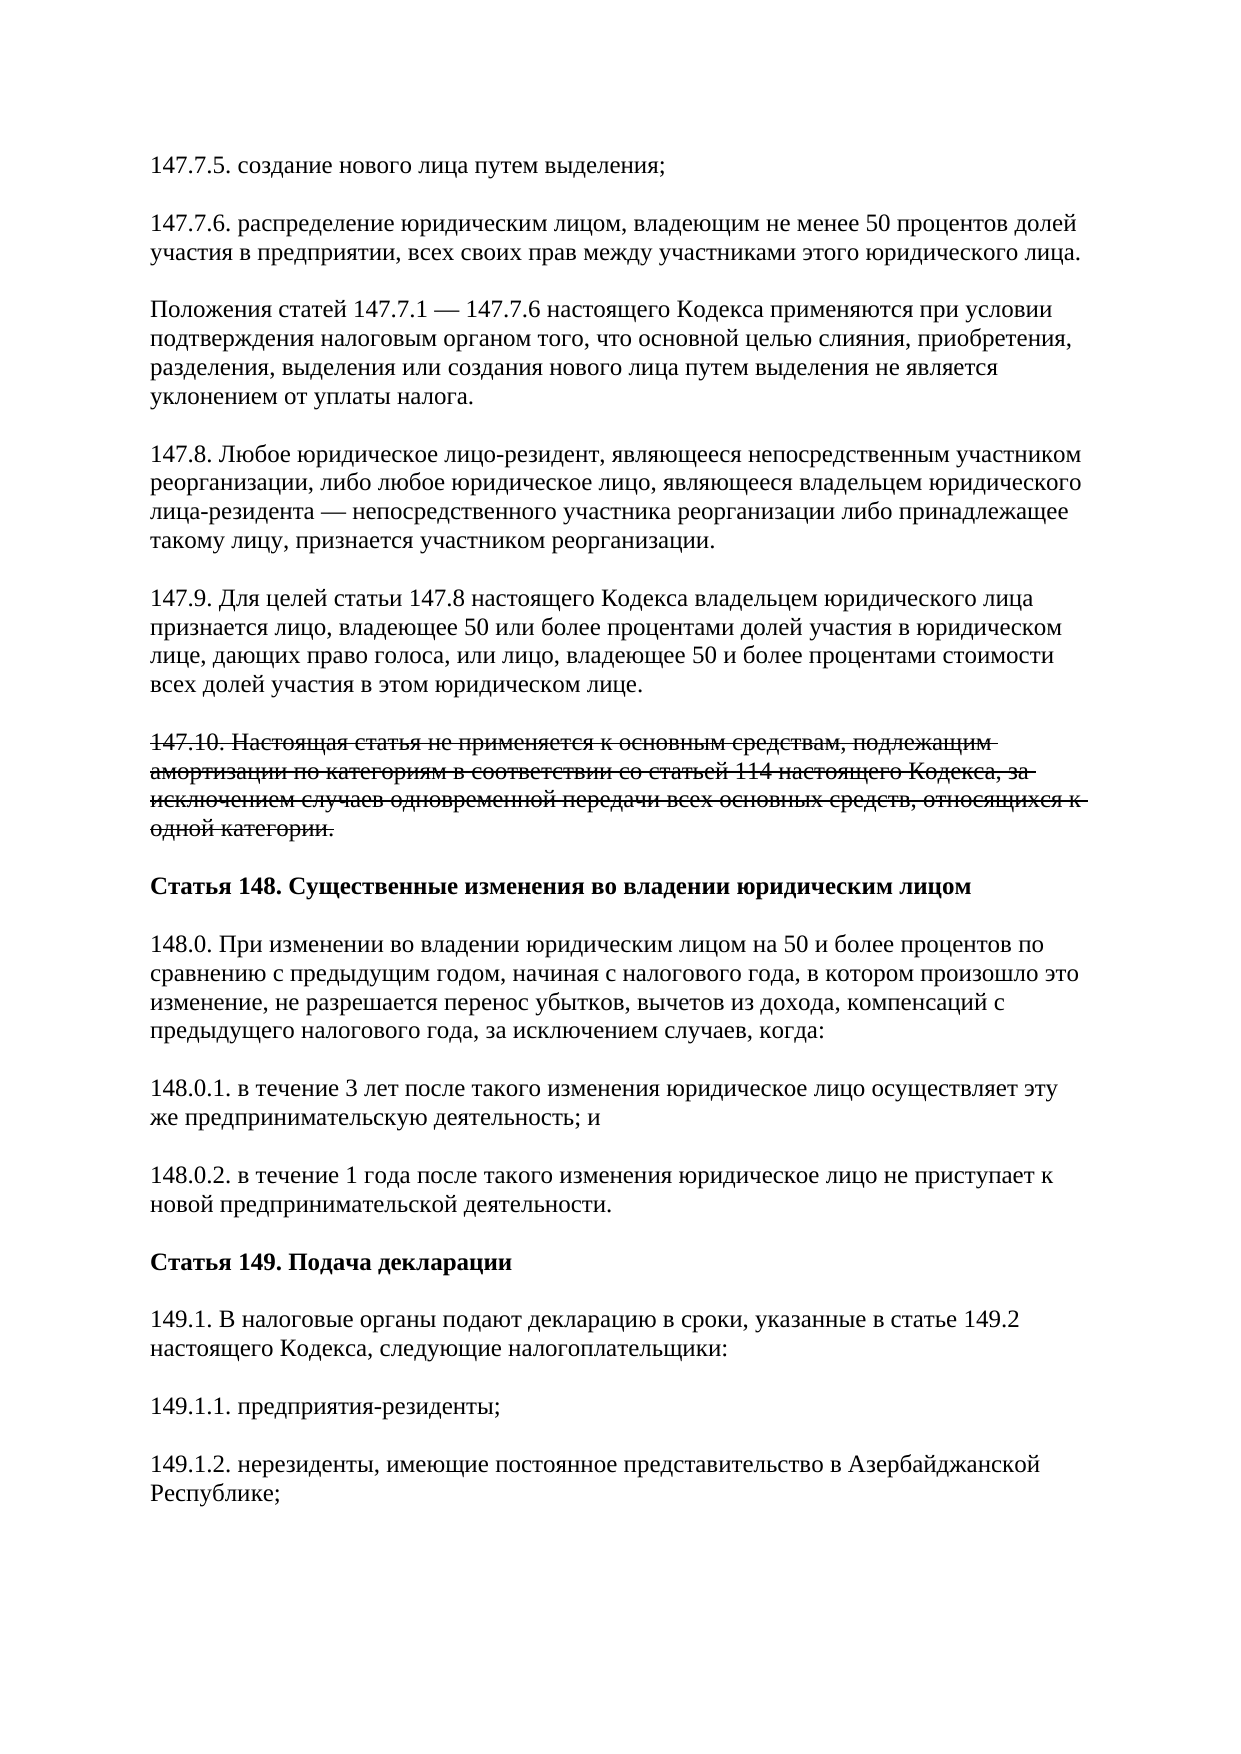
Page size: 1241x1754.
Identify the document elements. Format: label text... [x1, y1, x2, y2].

text 147.7.5. создание нового лица путем выделения; [150, 150, 1090, 179]
text 149.1.2. нерезиденты, имеющие постоянное представительство в Азербайджанской Республике; [150, 1449, 1090, 1507]
text Статья 148. Существенные изменения во владении юридическим лицом [150, 871, 1090, 900]
text 149.1. В налоговые органы подают декларацию в сроки, указанные в статье 149.2 настоящего Кодекса, следующие налогоплательщики: [150, 1304, 1090, 1362]
text 148.0. При изменении во владении юридическим лицом на 50 и более процентов по сравнению с предыдущим годом, начиная с налогового года, в котором произошло это изменение, не разрешается перенос убытков, вычетов из дохода, компенсаций с предыдущего налогового года, за исключением случаев, когда: [150, 929, 1090, 1044]
text 149.1.1. предприятия-резиденты; [150, 1391, 1090, 1420]
text 147.7.6. распределение юридическим лицом, владеющим не менее 50 процентов долей участия в предприятии, всех своих прав между участниками этого юридического лица. [150, 208, 1090, 265]
text 147.10. Настоящая статья не применяется к основным средствам, подлежащим амортизации по категориям в соответствии со статьей 114 настоящего Кодекса, за исключением случаев одновременной передачи всех основных средств, относящихся к одной категории. [150, 727, 1090, 842]
text 148.0.1. в течение 3 лет после такого изменения юридическое лицо осуществляет эту же предпринимательскую деятельность; и [150, 1073, 1090, 1131]
text Статья 149. Подача декларации [150, 1247, 1090, 1275]
text Положения статей 147.7.1 — 147.7.6 настоящего Кодекса применяются при условии подтверждения налоговым органом того, что основной целью слияния, приобретения, разделения, выделения или создания нового лица путем выделения не является уклонением от уплаты налога. [150, 294, 1090, 409]
text 148.0.2. в течение 1 года после такого изменения юридическое лицо не приступает к новой предпринимательской деятельности. [150, 1160, 1090, 1217]
text 147.9. Для целей статьи 147.8 настоящего Кодекса владельцем юридического лица признается лицо, владеющее 50 или более процентами долей участия в юридическом лице, дающих право голоса, или лицо, владеющее 50 и более процентами стоимости всех долей участия в этом юридическом лице. [150, 583, 1090, 698]
text 147.8. Любое юридическое лицо-резидент, являющееся непосредственным участником реорганизации, либо любое юридическое лицо, являющееся владельцем юридического лица-резидента — непосредственного участника реорганизации либо принадлежащее такому лицу, признается участником реорганизации. [150, 439, 1090, 554]
